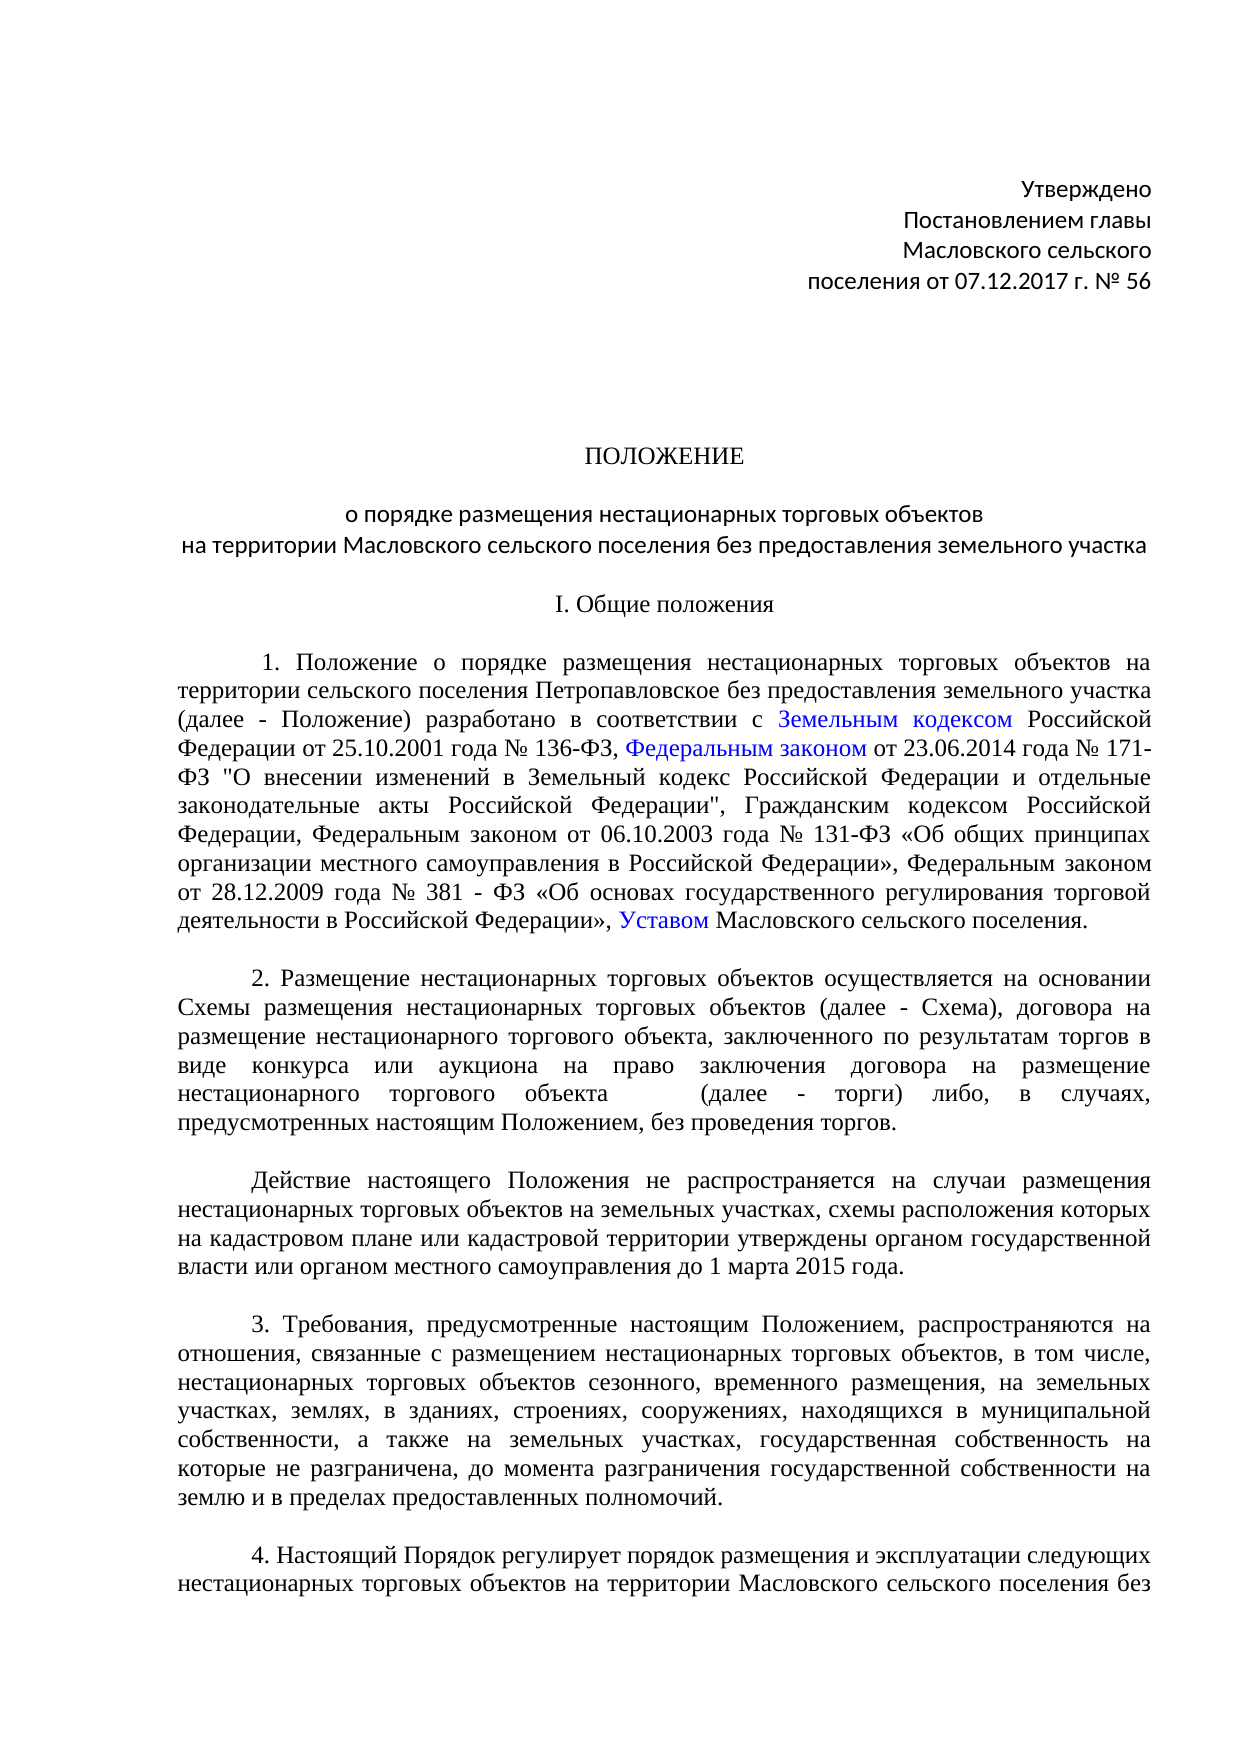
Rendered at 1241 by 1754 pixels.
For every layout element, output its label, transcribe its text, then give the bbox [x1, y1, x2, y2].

text I. Общие положения [177, 589, 1152, 618]
text на территории Масловского сельского поселения без предоставления земельного участка [177, 529, 1152, 560]
text ПОЛОЖЕНИЕ [177, 441, 1152, 469]
text Утверждено [177, 174, 1152, 204]
text Действие настоящего Положения не распространяется на случаи размещения нестационарных торговых объектов на земельных участках, схемы расположения которых на кадастровом плане или кадастровой территории утверждены органом государственной власти или органом местного самоуправления до 1 марта 2015 года. [177, 1165, 1152, 1280]
text Масловского сельского [177, 235, 1152, 265]
text Постановлением главы [177, 204, 1152, 235]
text о порядке размещения нестационарных торговых объектов [177, 499, 1152, 529]
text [177, 1540, 1152, 1597]
text 1. Положение о порядке размещения нестационарных торговых объектов на территории сельского поселения Петропавловское без предоставления земельного участка (далее - Положение) разработано в соответствии с Земельным кодексом Российской Федерации от 25.10.2001 года № 136-ФЗ, Федеральным законом от 23.06.2014 года № 171-ФЗ "О внесении изменений в Земельный кодекс Российской Федерации и отдельные законодательные акты Российской Федерации", Гражданским кодексом Российской Федерации, Федеральным законом от 06.10.2003 года № 131-ФЗ «Об общих принципах организации местного самоуправления в Российской Федерации», Федеральным законом от 28.12.2009 года № 381 - ФЗ «Об основах государственного регулирования торговой деятельности в Российской Федерации», Уставом Масловского сельского поселения. [177, 647, 1152, 934]
text 3. Требования, предусмотренные настоящим Положением, распространяются на отношения, связанные с размещением нестационарных торговых объектов, в том числе, нестационарных торговых объектов сезонного, временного размещения, на земельных участках, землях, в зданиях, строениях, сооружениях, находящихся в муниципальной собственности, а также на земельных участках, государственная собственность на которые не разграничена, до момента разграничения государственной собственности на землю и в пределах предоставленных полномочий. [177, 1309, 1152, 1511]
text 2. Размещение нестационарных торговых объектов осуществляется на основании Схемы размещения нестационарных торговых объектов (далее - Схема), договора на размещение нестационарного торгового объекта, заключенного по результатам торгов в виде конкурса или аукциона на право заключения договора на размещение нестационарного торгового объекта (далее - торги) либо, в случаях, предусмотренных настоящим Положением, без проведения торгов. [177, 963, 1152, 1136]
text поселения от 07.12.2017 г. № 56 [177, 265, 1152, 296]
